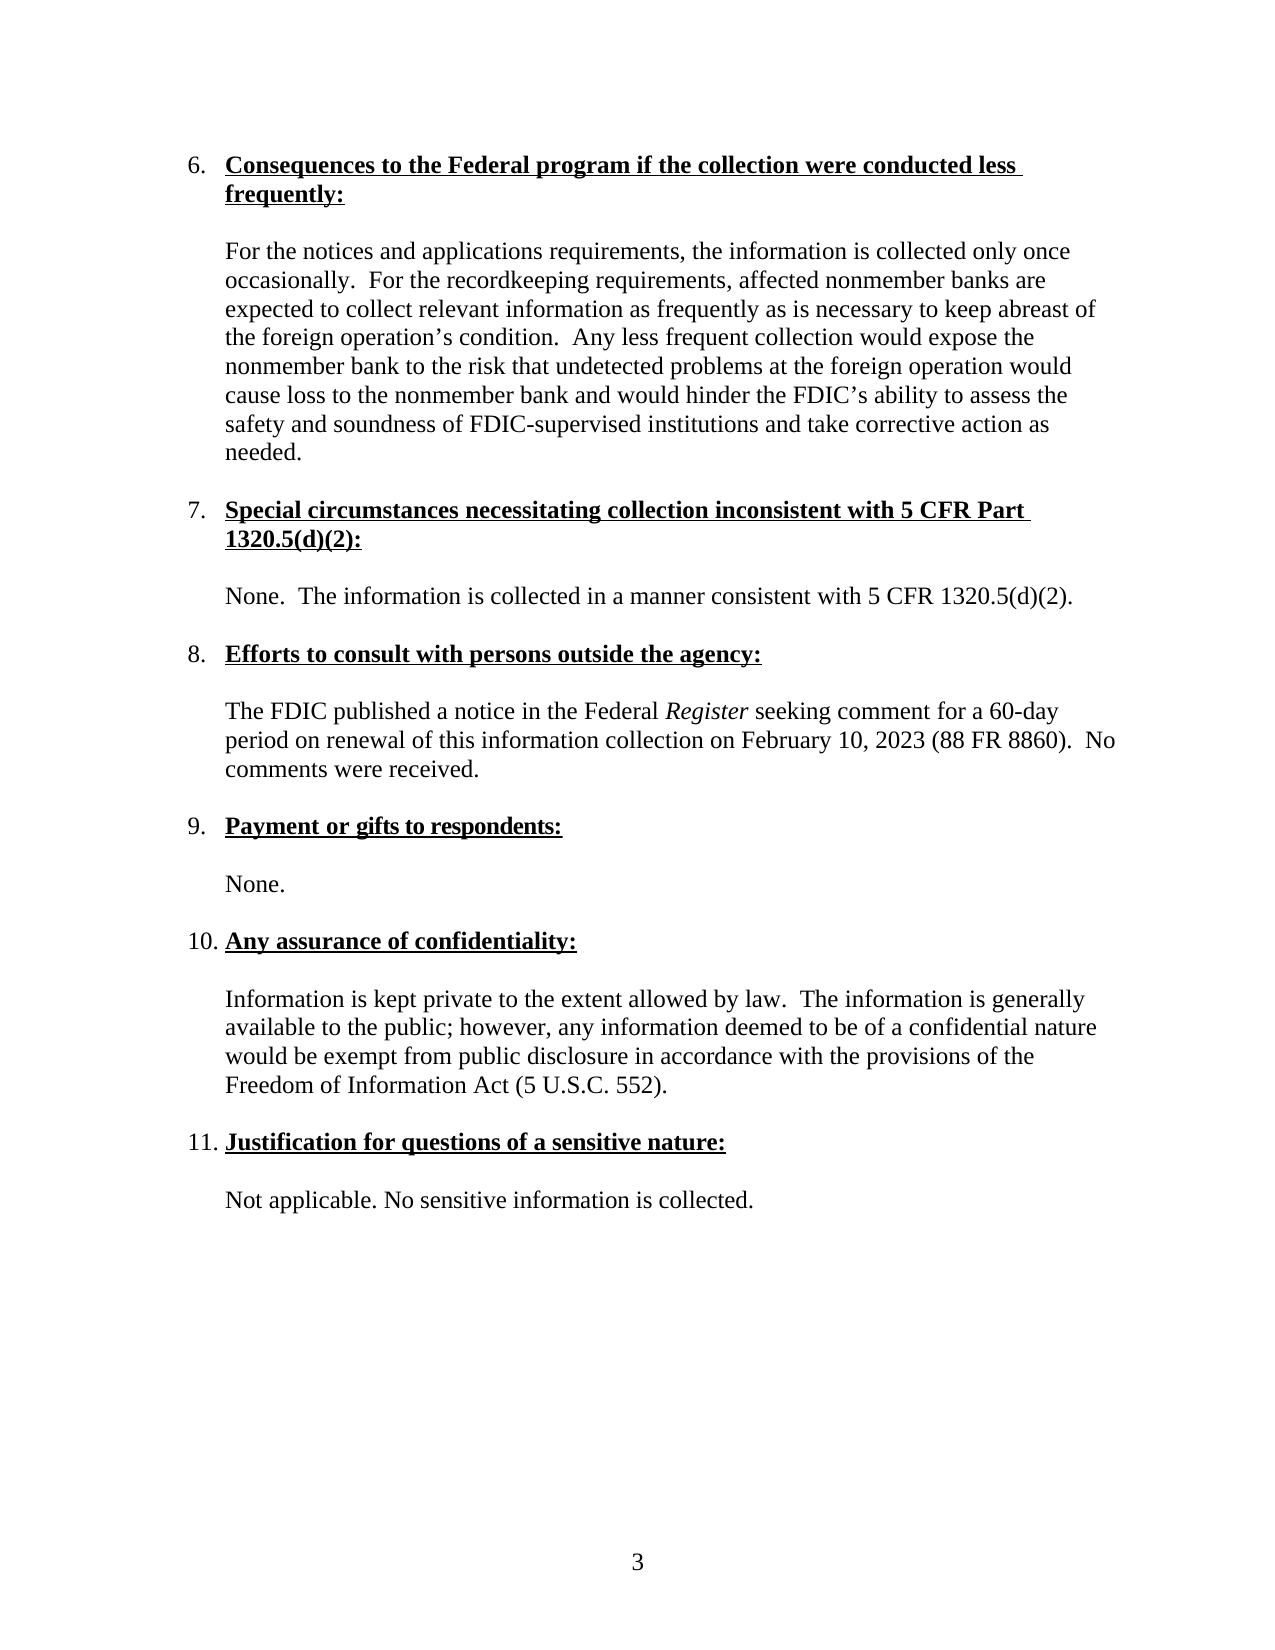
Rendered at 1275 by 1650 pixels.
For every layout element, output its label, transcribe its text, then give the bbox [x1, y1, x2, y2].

text Not applicable. No sensitive information is collected. [225, 1185, 1125, 1214]
text 7. Special circumstances necessitating collection inconsistent with 5 CFR Part 1320.5(d)(2): [187, 495, 1125, 552]
text The FDIC published a notice in the Federal Register seeking comment for a 60-day period on renewal of this information collection on February 10, 2023 (88 FR 8860). No comments were received. [225, 696, 1125, 782]
text None. [225, 869, 1125, 897]
text 11. Justification for questions of a sensitive nature: [187, 1127, 1125, 1156]
text None. The information is collected in a manner consistent with 5 CFR 1320.5(d)(2). [225, 581, 1125, 610]
text 8. Efforts to consult with persons outside the agency: [187, 639, 1125, 667]
text 9. Payment or gifts to respondents: [187, 811, 1125, 840]
text 10. Any assurance of confidentiality: [187, 926, 1125, 955]
text For the notices and applications requirements, the information is collected only once occasionally. For the recordkeeping requirements, affected nonmember banks are expected to collect relevant information as frequently as is necessary to keep abreast of the foreign operation’s condition. Any less frequent collection would expose the nonmember bank to the risk that undetected problems at the foreign operation would cause loss to the nonmember bank and would hinder the FDIC’s ability to assess the safety and soundness of FDIC-supervised institutions and take corrective action as needed. [225, 236, 1125, 466]
text 6. Consequences to the Federal program if the collection were conducted less frequently: [187, 150, 1125, 207]
text Information is kept private to the extent allowed by law. The information is generally available to the public; however, any information deemed to be of a confidential nature would be exempt from public disclosure in accordance with the provisions of the Freedom of Information Act (5 U.S.C. 552). [225, 984, 1125, 1099]
